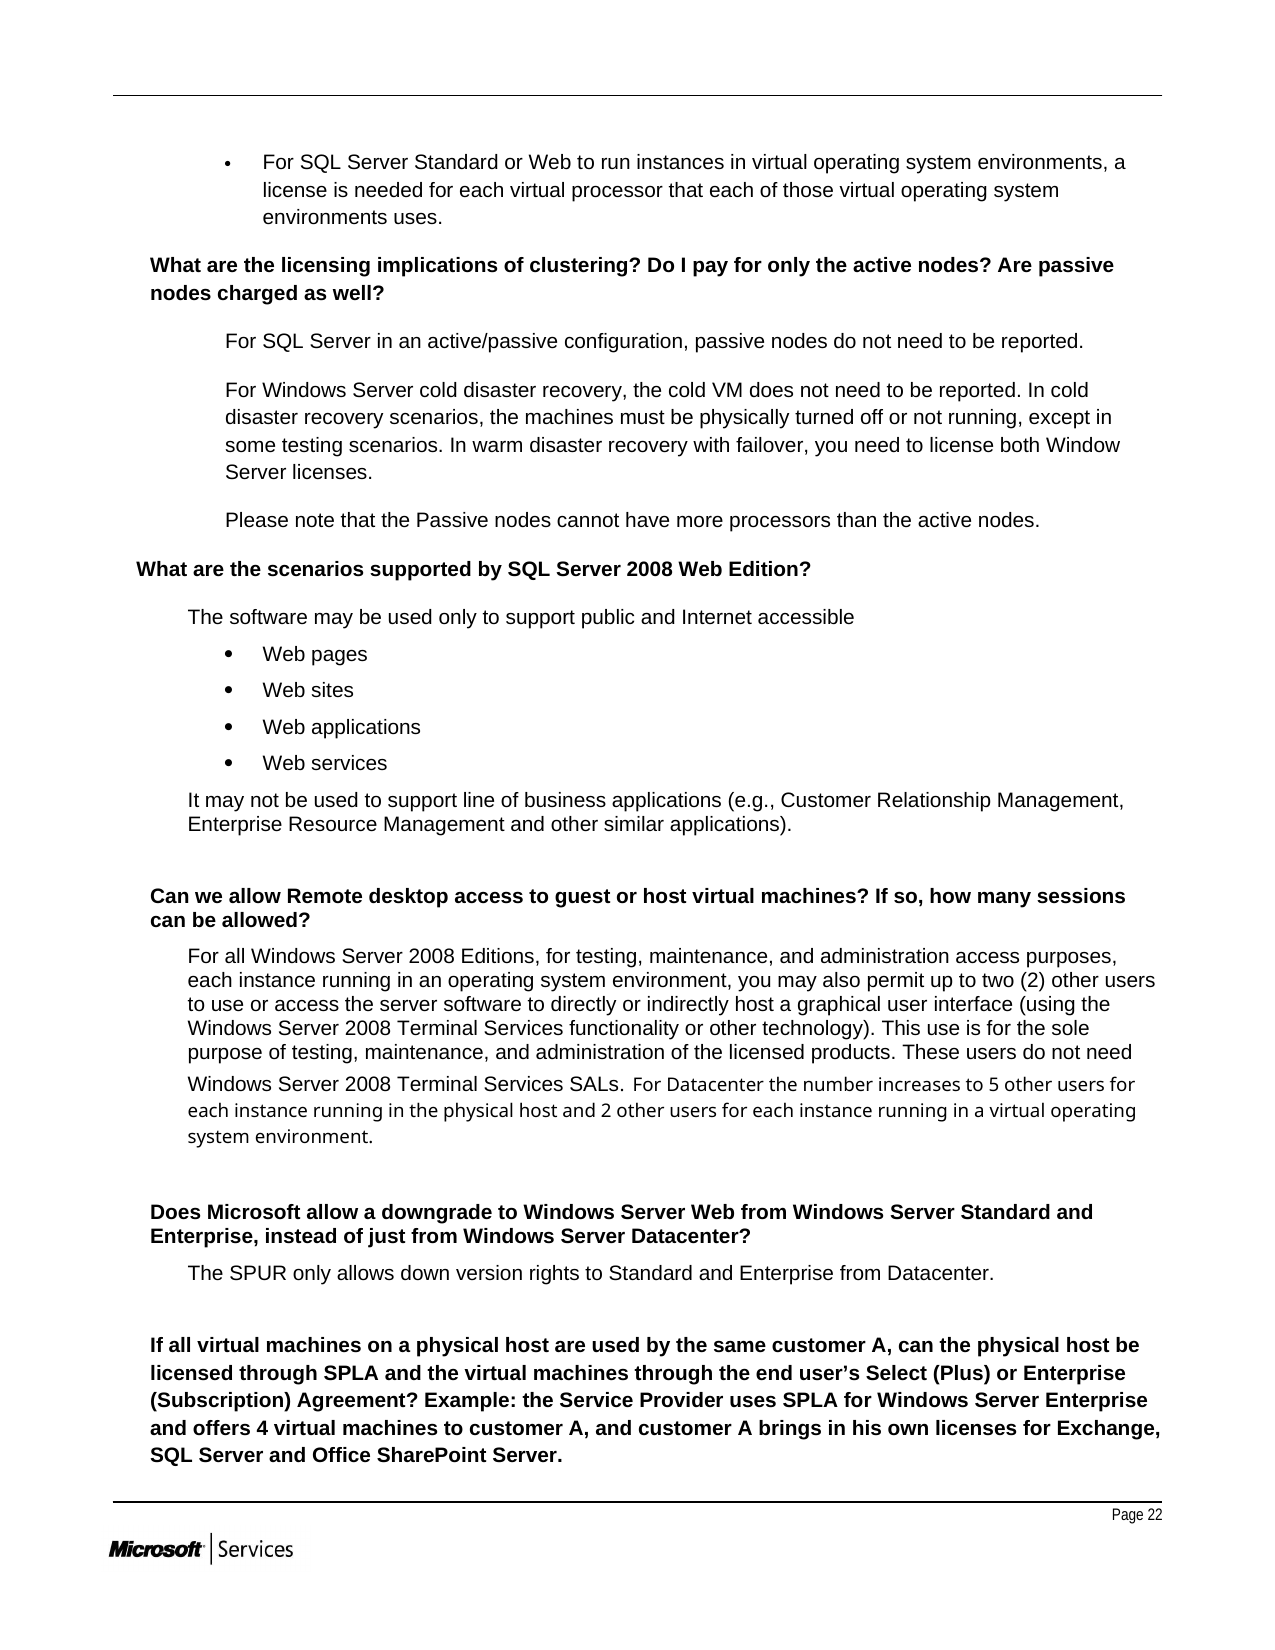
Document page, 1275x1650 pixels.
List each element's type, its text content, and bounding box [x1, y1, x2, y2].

text If all virtual machines on a physical host are used by the same customer A, can the physical host be licensed through SPLA and the virtual machines through the end user’s Select (Plus) or Enterprise (Subscription) Agreement? Example: the Service Provider uses SPLA for Windows Server Enterprise and offers 4 virtual machines to customer A, and customer A brings in his own licenses for Exchange, SQL Server and Office SharePoint Server. [150, 1333, 1162, 1467]
subtitle Web pages [225, 641, 1162, 666]
text Please note that the Passive nodes cannot have more processors than the active nodes. [225, 508, 1162, 532]
text What are the scenarios supported by SQL Server 2008 Web Edition? [136, 557, 1162, 581]
subtitle The SPUR only allows down version rights to Standard and Enterprise from Datacenter. [187, 1261, 1162, 1284]
subtitle Does Microsoft allow a downgrade to Windows Server Web from Windows Server Standard and Enterprise, instead of just from Windows Server Datacenter? [150, 1200, 1162, 1248]
subtitle Can we allow Remote desktop access to guest or host virtual machines? If so, how many sessions can be allowed? [150, 884, 1162, 932]
subtitle The software may be used only to support public and Internet accessible [187, 605, 1162, 629]
picture [101, 1525, 311, 1572]
text For Windows Server cold disaster recovery, the cold VM does not need to be reported. In cold disaster recovery scenarios, the machines must be physically turned off or not running, except in some testing scenarios. In warm disaster recovery with failover, you need to license both Window Server licenses. [225, 377, 1162, 484]
subtitle Web sites [225, 678, 1162, 702]
subtitle Web services [225, 751, 1162, 775]
text For SQL Server in an active/passive configuration, passive nodes do not need to be reported. [225, 329, 1162, 353]
subtitle Web applications [225, 714, 1162, 739]
list For SQL Server Standard or Web to run instances in virtual operating system environments, a license is needed for each virtual processor that each of those virtual operating system environments uses. [225, 150, 1162, 229]
subtitle It may not be used to support line of business applications (e.g., Customer Relationship Management, Enterprise Resource Management and other similar applications). [187, 788, 1162, 836]
text What are the licensing implications of clustering? Do I pay for only the active nodes? Are passive nodes charged as well? [150, 253, 1162, 305]
subtitle For all Windows Server 2008 Editions, for testing, maintenance, and administration access purposes, each instance running in an operating system environment, you may also permit up to two (2) other users to use or access the server software to directly or indirectly host a graphical user interface (using the Windows Server 2008 Terminal Services functionality or other technology). This use is for the sole purpose of testing, maintenance, and administration of the licensed products. These users do not need Windows Server 2008 Terminal Services SALs. For Datacenter the number increases to 5 other users for each instance running in the physical host and 2 other users for each instance running in a virtual operating system environment. [187, 944, 1162, 1149]
